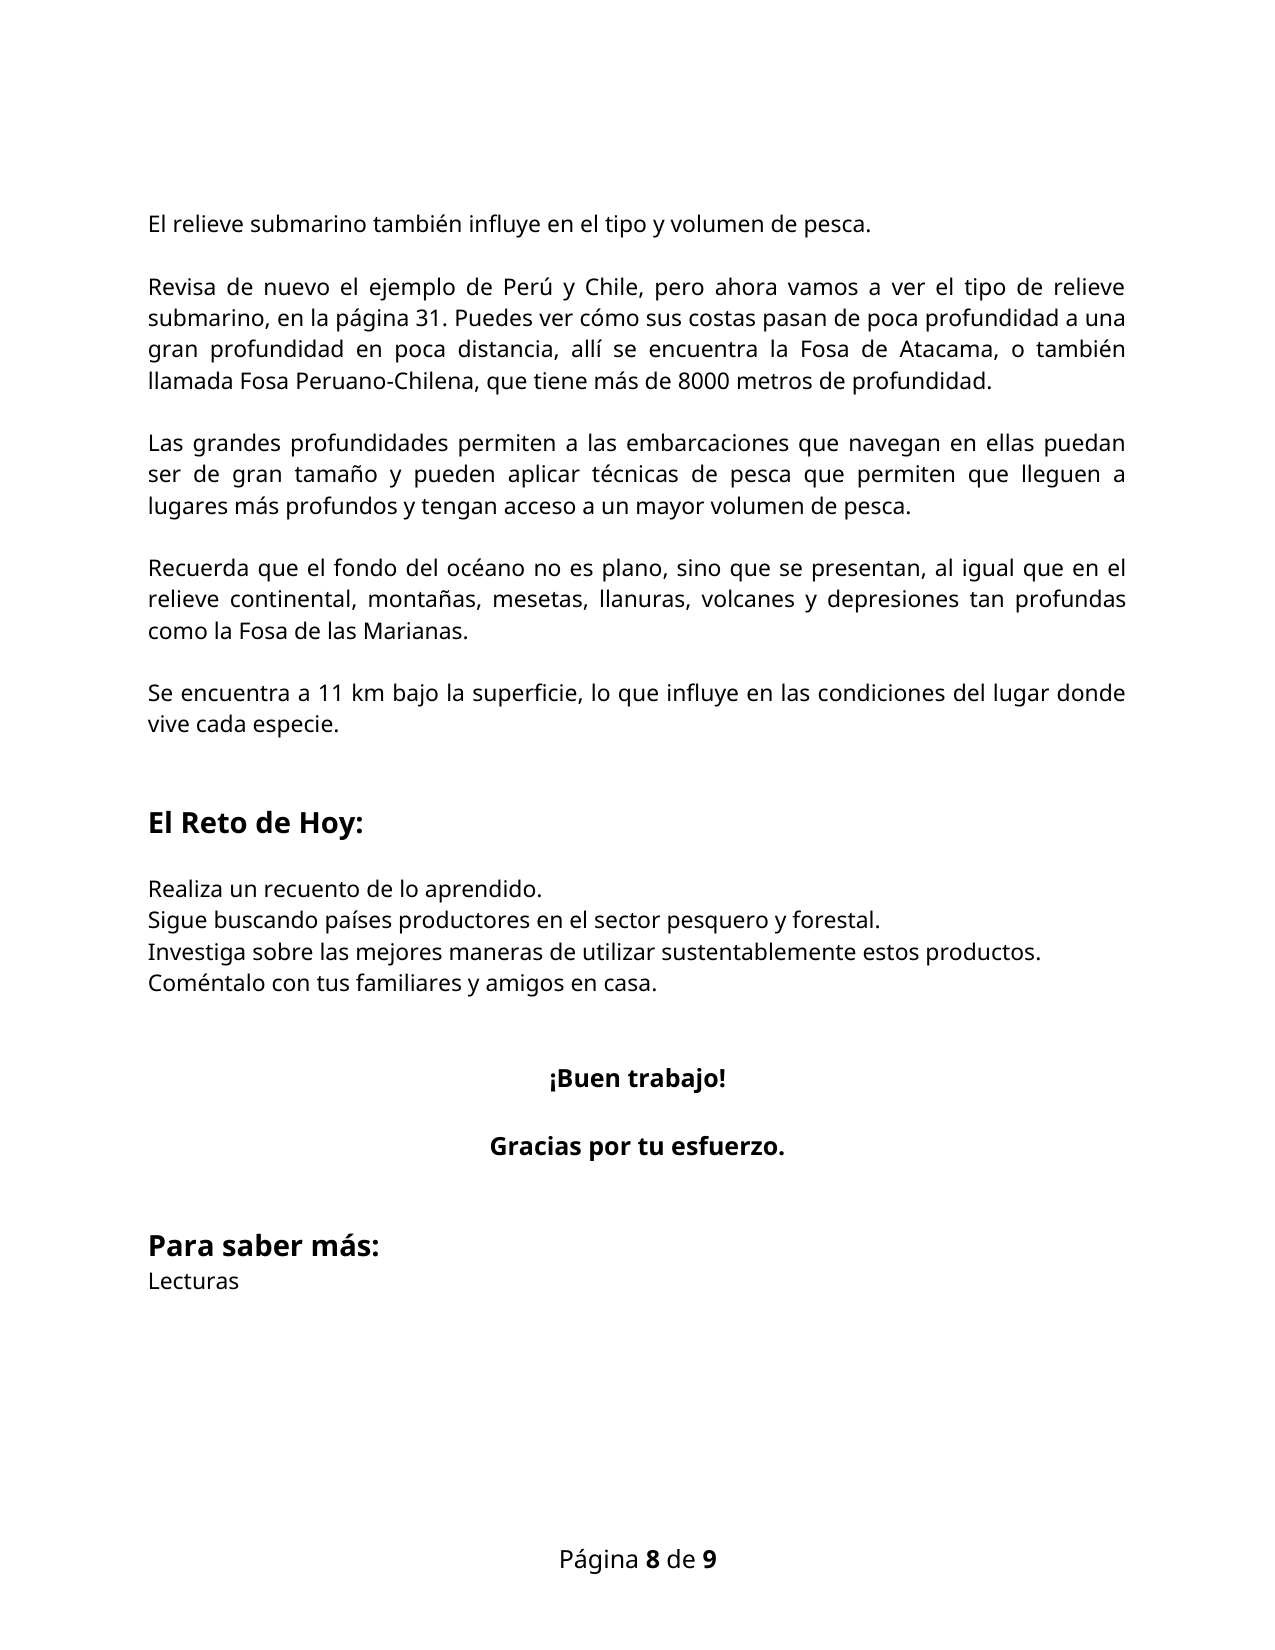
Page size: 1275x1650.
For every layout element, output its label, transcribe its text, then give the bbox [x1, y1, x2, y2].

text Gracias por tu esfuerzo. [148, 1129, 1127, 1163]
text Las grandes profundidades permiten a las embarcaciones que navegan en ellas puedan ser de gran tamaño y pueden aplicar técnicas de pesca que permiten que lleguen a lugares más profundos y tengan acceso a un mayor volumen de pesca. [148, 427, 1127, 521]
text ¡Buen trabajo! [148, 1061, 1127, 1095]
text Coméntalo con tus familiares y amigos en casa. [148, 967, 1127, 998]
text Sigue buscando países productores en el sector pesquero y forestal. [148, 904, 1127, 936]
text Realiza un recuento de lo aprendido. [148, 873, 1127, 904]
text Lecturas [148, 1265, 1127, 1296]
text El relieve submarino también influye en el tipo y volumen de pesca. [148, 208, 1127, 240]
text Recuerda que el fondo del océano no es plano, sino que se presentan, al igual que en el relieve continental, montañas, mesetas, llanuras, volcanes y depresiones tan profundas como la Fosa de las Marianas. [148, 552, 1127, 646]
text Se encuentra a 11 km bajo la superficie, lo que influye en las condiciones del lugar donde vive cada especie. [148, 677, 1127, 740]
text Investiga sobre las mejores maneras de utilizar sustentablemente estos productos. [148, 936, 1127, 967]
text Para saber más: [148, 1225, 1127, 1265]
text Revisa de nuevo el ejemplo de Perú y Chile, pero ahora vamos a ver el tipo de relieve submarino, en la página 31. Puedes ver cómo sus costas pasan de poca profundidad a una gran profundidad en poca distancia, allí se encuentra la Fosa de Atacama, o también llamada Fosa Peruano-Chilena, que tiene más de 8000 metros de profundidad. [148, 271, 1127, 396]
text El Reto de Hoy: [148, 802, 1127, 842]
